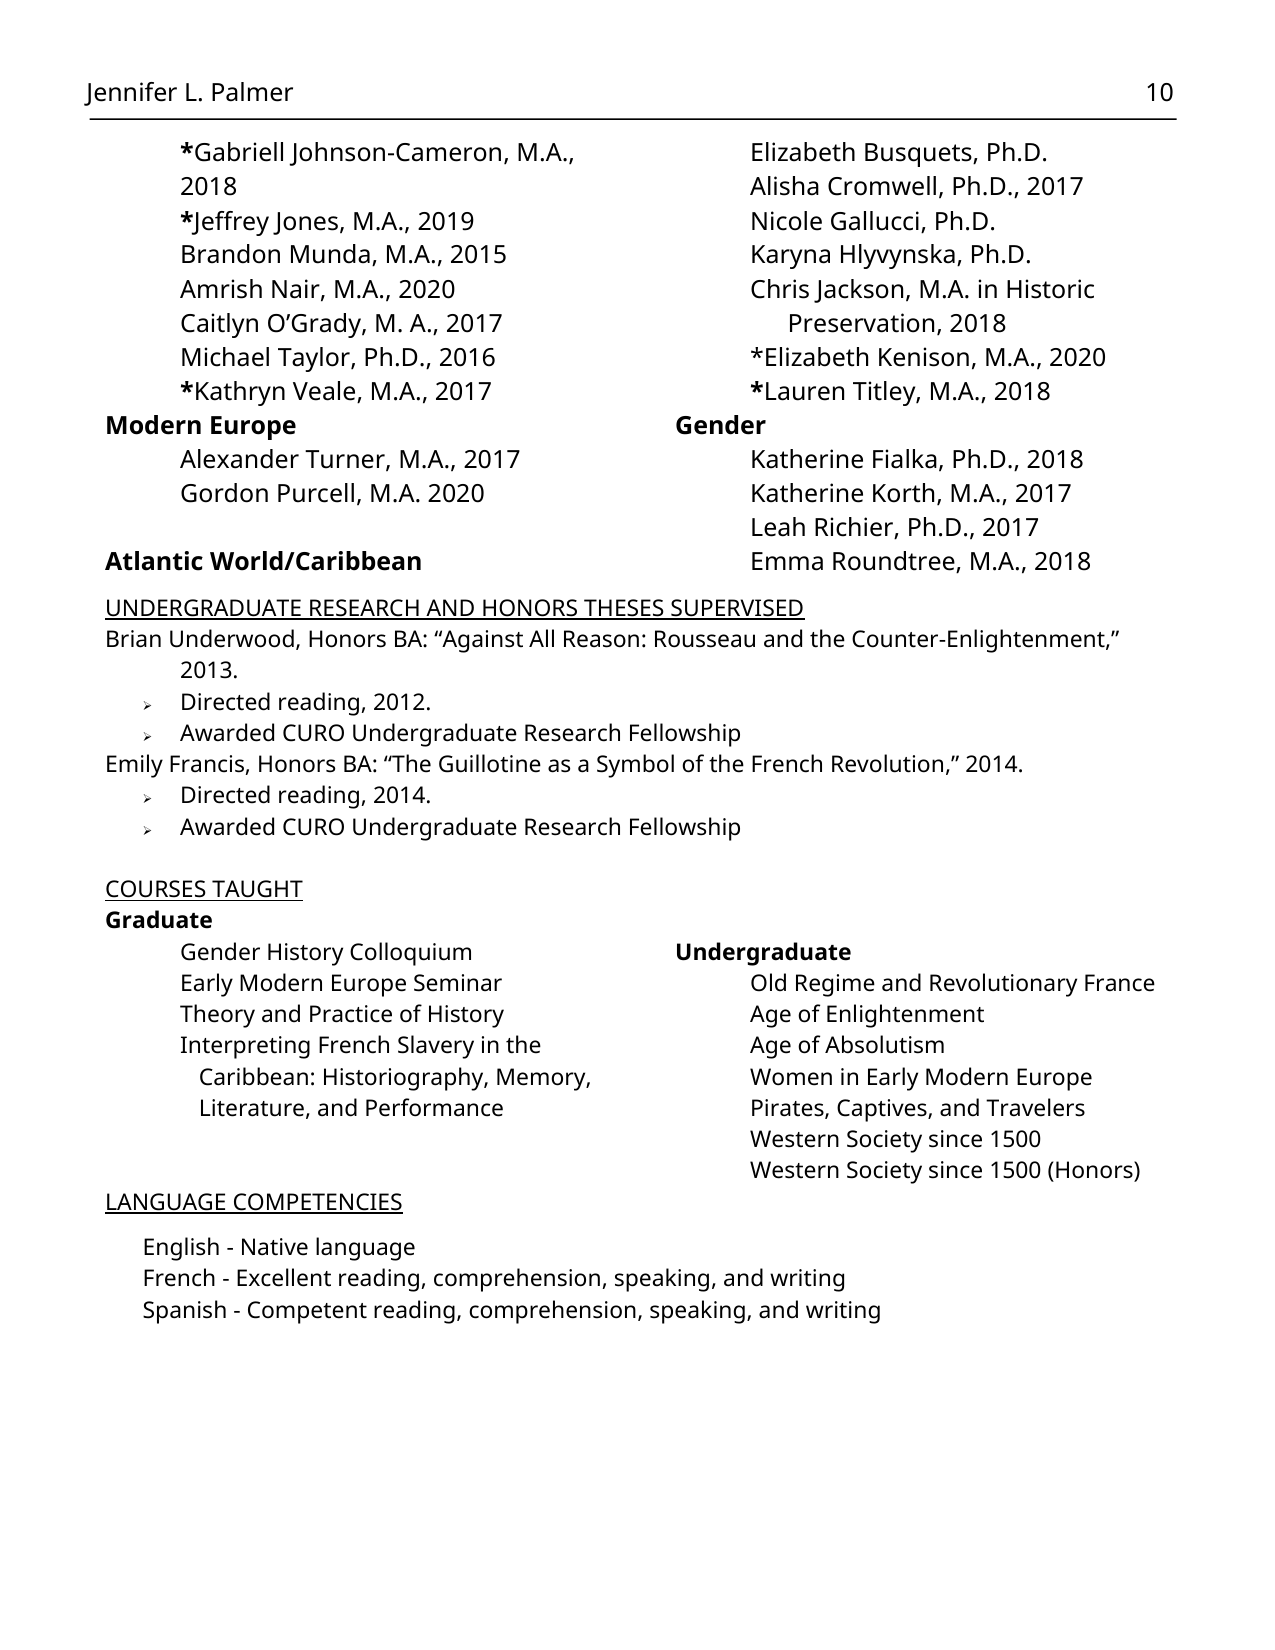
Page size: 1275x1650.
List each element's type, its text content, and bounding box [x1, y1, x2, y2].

text Emily Francis, Honors BA: “The Guillotine as a Symbol of the French Revolution,” 2014. [105, 748, 1170, 779]
list Directed reading, 2012. [142, 686, 1170, 717]
text Old Regime and Revolutionary France [750, 967, 1170, 998]
text French - Excellent reading, comprehension, speaking, and writing [142, 1262, 1266, 1294]
text Gender [675, 407, 1170, 442]
text Age of Enlightenment [750, 998, 1170, 1029]
text UNDERGRADUATE RESEARCH AND HONORS THESES SUPERVISED [105, 592, 1170, 623]
text Karyna Hlyvynska, Ph.D. [750, 237, 1170, 271]
text Western Society since 1500 [750, 1123, 1170, 1154]
subtitle COURSES TAUGHT [105, 873, 1266, 904]
text Katherine Fialka, Ph.D., 2018 [750, 442, 1170, 476]
text Modern Europe [105, 407, 600, 442]
text *Gabriell Johnson-Cameron, M.A., 2018 [180, 135, 600, 203]
text Caitlyn O’Grady, M. A., 2017 [180, 305, 600, 339]
text Alexander Turner, M.A., 2017 [180, 442, 600, 476]
text Elizabeth Busquets, Ph.D. [750, 135, 1170, 169]
text Gordon Purcell, M.A. 2020 [180, 476, 600, 510]
list Awarded CURO Undergraduate Research Fellowship [142, 811, 1170, 842]
text Gender History Colloquium [105, 936, 600, 967]
text Age of Absolutism [750, 1029, 1170, 1061]
text Alisha Cromwell, Ph.D., 2017 [750, 169, 1170, 203]
text Early Modern Europe Seminar [105, 967, 600, 998]
text Women in Early Modern Europe [750, 1061, 1170, 1092]
text Atlantic World/Caribbean [105, 544, 600, 578]
text Leah Richier, Ph.D., 2017 [750, 510, 1170, 544]
text Spanish - Competent reading, comprehension, speaking, and writing [142, 1294, 1266, 1325]
text Undergraduate [675, 936, 1170, 967]
text Brian Underwood, Honors BA: “Against All Reason: Rousseau and the Counter-Enlightenment,” 2013. [105, 623, 1170, 686]
text *Lauren Titley, M.A., 2018 [750, 373, 1170, 407]
text Nicole Gallucci, Ph.D. [750, 203, 1170, 237]
list Awarded CURO Undergraduate Research Fellowship [142, 717, 1170, 748]
text Emma Roundtree, M.A., 2018 [750, 544, 1170, 578]
text Theory and Practice of History [105, 998, 600, 1029]
text English - Native language [142, 1231, 1266, 1262]
text Chris Jackson, M.A. in Historic Preservation, 2018 [750, 271, 1170, 339]
text Katherine Korth, M.A., 2017 [750, 476, 1170, 510]
text Interpreting French Slavery in the Caribbean: Historiography, Memory, Literature, and Performance [180, 1029, 600, 1123]
list Directed reading, 2014. [142, 779, 1170, 811]
text *Jeffrey Jones, M.A., 2019 [180, 203, 600, 237]
text Brandon Munda, M.A., 2015 [180, 237, 600, 271]
subtitle LANGUAGE COMPETENCIES [105, 1186, 1266, 1217]
text *Elizabeth Kenison, M.A., 2020 [750, 339, 1170, 373]
text Graduate [105, 904, 600, 936]
text Michael Taylor, Ph.D., 2016 [105, 339, 600, 373]
text Pirates, Captives, and Travelers [750, 1092, 1170, 1123]
text Western Society since 1500 (Honors) [750, 1154, 1170, 1186]
text Amrish Nair, M.A., 2020 [180, 271, 600, 305]
text *Kathryn Veale, M.A., 2017 [180, 373, 600, 407]
